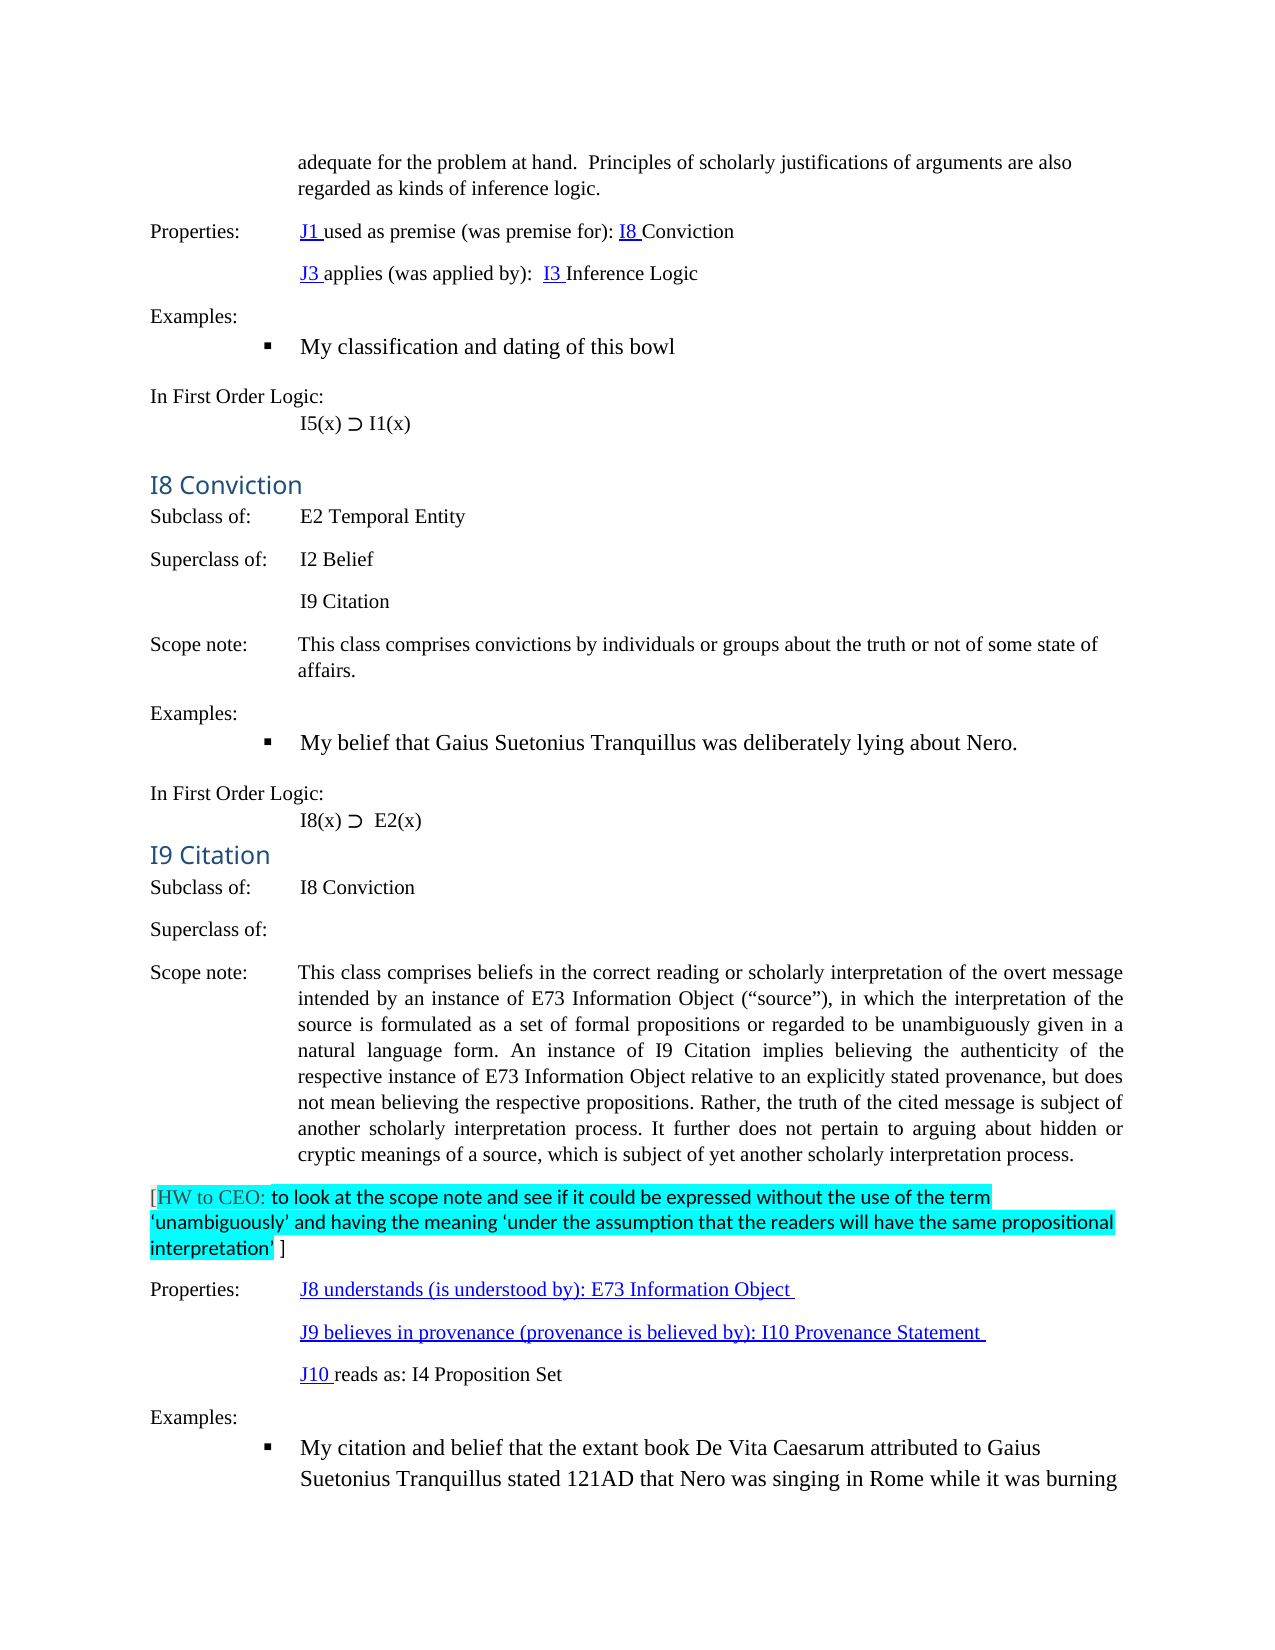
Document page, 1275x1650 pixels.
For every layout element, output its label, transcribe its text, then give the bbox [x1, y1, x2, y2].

list My belief that Gaius Suetonius Tranquillus was deliberately lying about Nero. [262, 724, 1125, 756]
text In First Order Logic: [150, 384, 1125, 408]
text Subclass of: E2 Temporal Entity [150, 504, 1125, 528]
text Properties: J8 understands (is understood by): E73 Information Object [150, 1277, 1125, 1301]
text J9 believes in provenance (provenance is believed by): I10 Provenance Statement [225, 1320, 1125, 1344]
text I9 Citation [150, 589, 1125, 613]
text Superclass of: I2 Belief [150, 547, 1125, 571]
list My classification and dating of this bowl [262, 328, 1125, 359]
text I8(x) ⊃ E2(x) [150, 807, 1125, 832]
text [HW to CEO: to look at the scope note and see if it could be expressed without the use of the term ‘unambiguously’ and having the meaning ‘under the assumption that the readers will have the same propositional interpretation’ ] [150, 1184, 1125, 1260]
text Superclass of: [150, 917, 1125, 941]
text Scope note: This class comprises beliefs in the correct reading or scholarly interpretation of the overt message intended by an instance of E73 Information Object (“source”), in which the interpretation of the source is formulated as a set of formal propositions or regarded to be unambiguously given in a natural language form. An instance of I9 Citation implies believing the authenticity of the respective instance of E73 Information Object relative to an explicitly stated provenance, but does not mean believing the respective propositions. Rather, the truth of the cited message is subject of another scholarly interpretation process. It further does not pertain to arguing about hidden or cryptic meanings of a source, which is subject of yet another scholarly interpretation process. [150, 960, 1125, 1166]
text J10 reads as: I4 Proposition Set [225, 1362, 1125, 1386]
text I5(x) ⊃ I1(x) [150, 410, 1125, 435]
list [262, 1429, 1125, 1491]
subtitle I8 Conviction [150, 467, 1125, 501]
text In First Order Logic: [150, 781, 1125, 805]
text Examples: [150, 700, 1125, 724]
text Properties: J1 used as premise (was premise for): I8 Conviction [150, 218, 1125, 243]
text Examples: [150, 304, 1125, 328]
text J3 applies (was applied by): I3 Inference Logic [300, 261, 1125, 285]
text Scope note: This class comprises convictions by individuals or groups about the truth or not of some state of affairs. [150, 632, 1125, 682]
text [150, 150, 1125, 200]
text Subclass of: I8 Conviction [150, 875, 1125, 899]
subtitle I9 Citation [150, 838, 1125, 872]
text Examples: [150, 1405, 1125, 1429]
